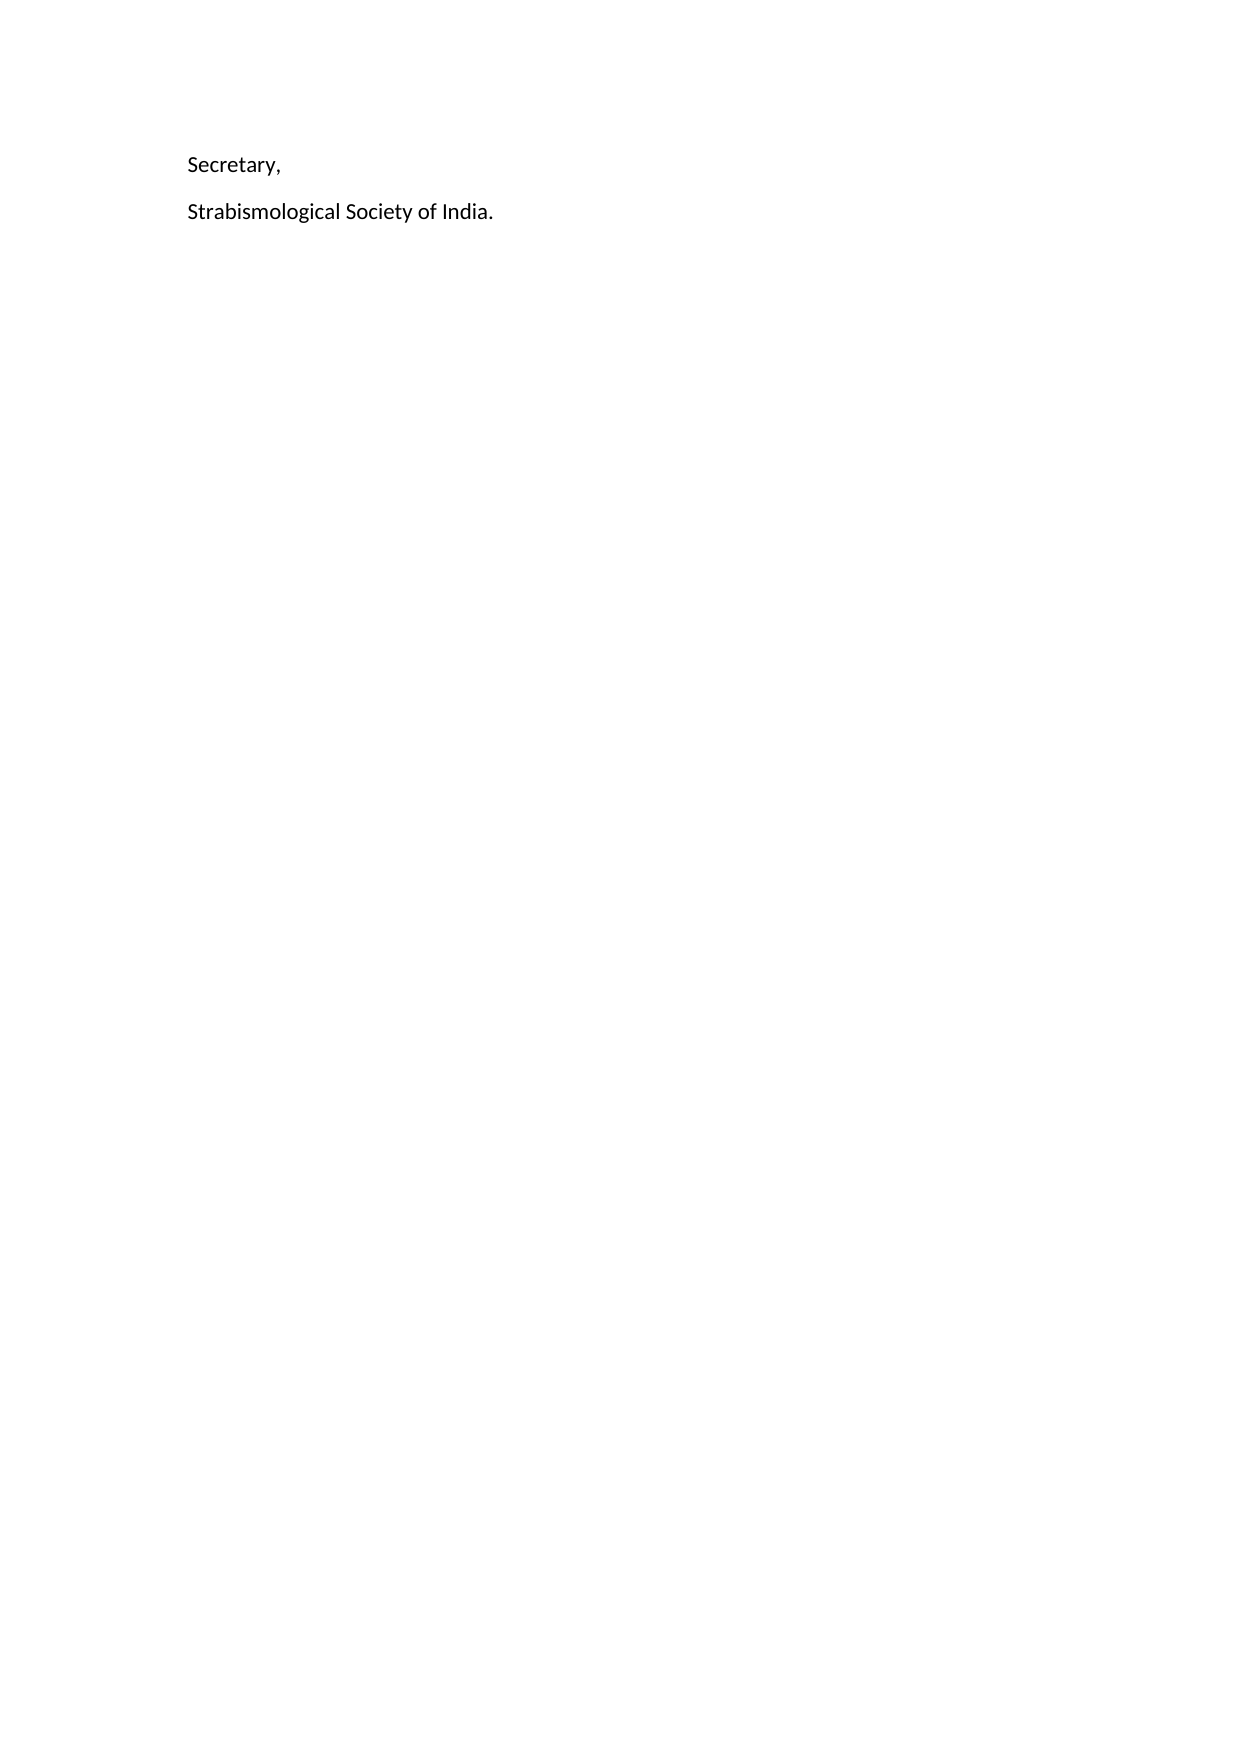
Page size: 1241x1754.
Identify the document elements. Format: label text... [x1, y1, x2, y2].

text Strabismological Society of India. [187, 197, 1090, 225]
text Secretary, [187, 150, 1090, 178]
